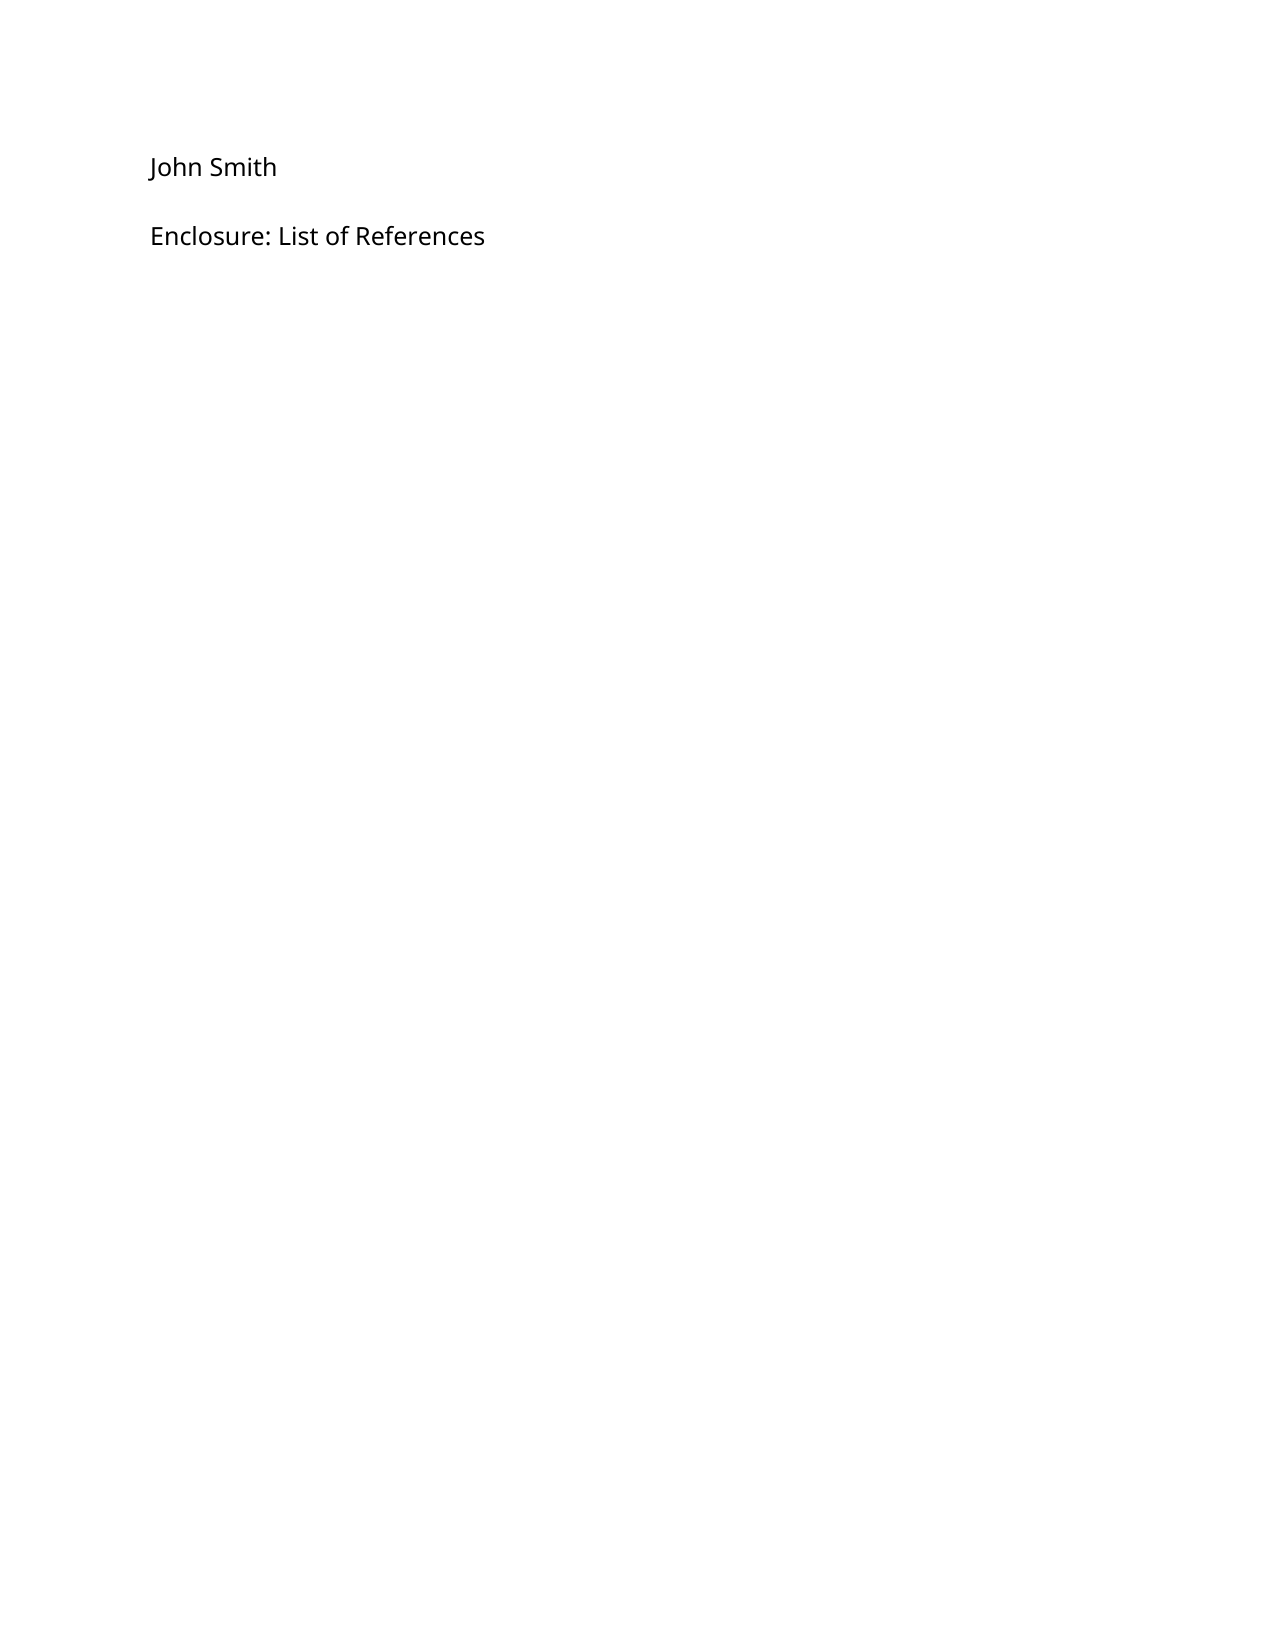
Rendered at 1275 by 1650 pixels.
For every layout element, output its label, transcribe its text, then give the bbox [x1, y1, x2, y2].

text John Smith [150, 150, 1125, 184]
text Enclosure: List of References [150, 218, 1125, 252]
